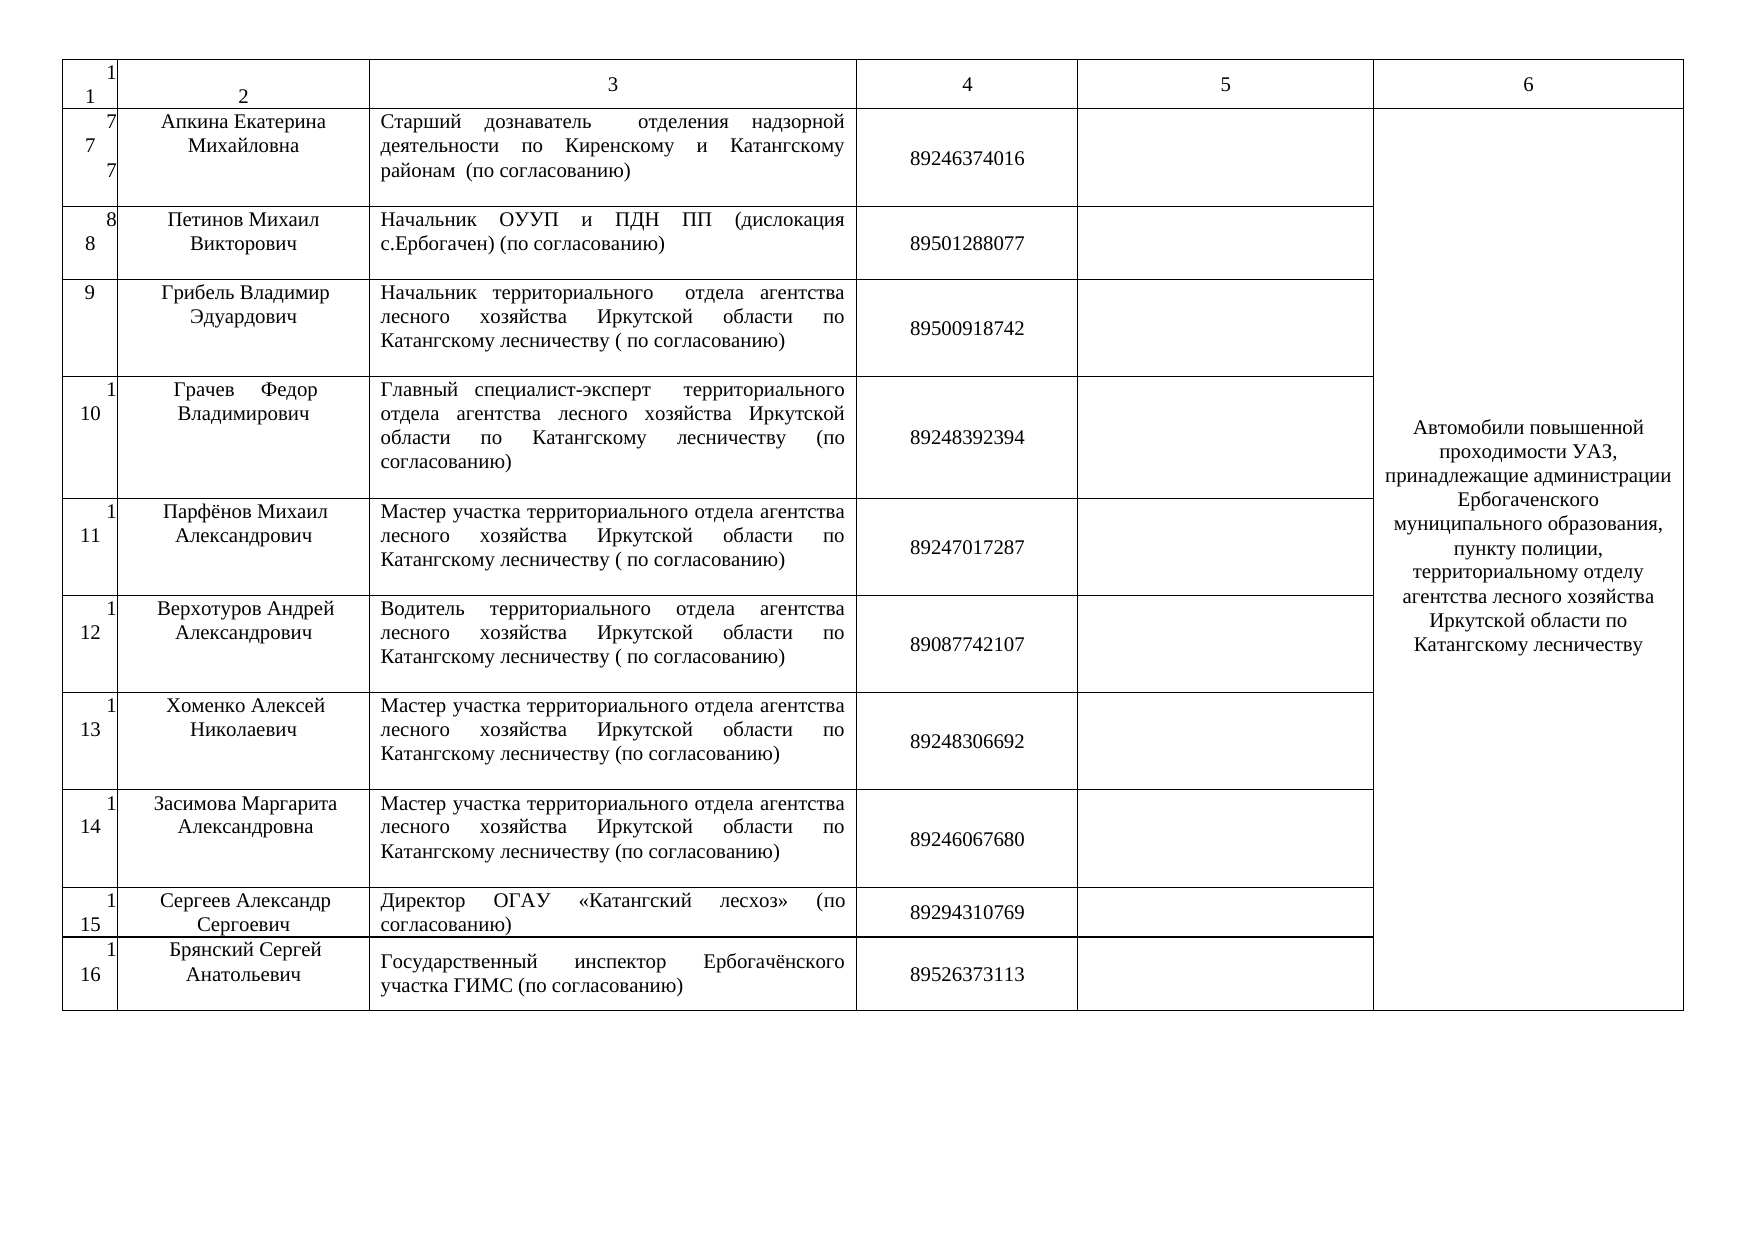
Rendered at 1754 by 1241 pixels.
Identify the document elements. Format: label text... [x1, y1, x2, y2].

table_cell [1078, 693, 1373, 789]
table_cell [1078, 109, 1373, 206]
table_header 3 [370, 60, 856, 108]
table_cell Государственный инспектор Ербогачёнского участка ГИМС (по согласованию) [370, 938, 856, 1009]
table_cell Водитель территориального отдела агентства лесного хозяйства Иркутской области по Катангскому лесничеству ( по согласованию) [370, 596, 856, 692]
table_cell 89500918742 [857, 280, 1077, 376]
table_cell 113 [63, 693, 117, 789]
table_cell 116 [63, 938, 117, 1009]
table_cell 88 [63, 207, 117, 279]
table_cell 89248306692 [857, 693, 1077, 789]
table_cell Верхотуров Андрей Александрович [118, 596, 369, 692]
table_cell 89294310769 [857, 888, 1077, 936]
table_cell Хоменко Алексей Николаевич [118, 693, 369, 789]
table_cell Грибель Владимир Эдуардович [118, 280, 369, 376]
table_cell 77 7 [63, 109, 117, 206]
table_cell 89087742107 [857, 596, 1077, 692]
table_cell Сергеев Александр Сергоевич [118, 888, 369, 936]
table_cell [1078, 207, 1373, 279]
table_cell 9 [63, 280, 117, 376]
table_header 5 [1078, 60, 1373, 108]
table_header 11 [63, 60, 117, 108]
table_cell Засимова Маргарита Александровна [118, 790, 369, 887]
table_cell [1078, 280, 1373, 376]
table_header 6 [1374, 60, 1683, 108]
table_cell [1078, 888, 1373, 936]
table_header 2 [118, 60, 369, 108]
table_cell Старший дознаватель отделения надзорной деятельности по Киренскому и Катангскому районам (по согласованию) [370, 109, 856, 206]
table_cell Мастер участка территориального отдела агентства лесного хозяйства Иркутской области по Катангскому лесничеству ( по согласованию) [370, 499, 856, 595]
table_cell 111 [63, 499, 117, 595]
table_cell 115 [63, 888, 117, 936]
table_cell 112 [63, 596, 117, 692]
table_cell Брянский Сергей Анатольевич [118, 938, 369, 1009]
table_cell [1374, 109, 1683, 1009]
table_cell Апкина Екатерина Михайловна [118, 109, 369, 206]
table_cell 89501288077 [857, 207, 1077, 279]
table_cell Петинов Михаил Викторович [118, 207, 369, 279]
table_cell 114 [63, 790, 117, 887]
table_cell [1078, 596, 1373, 692]
table_cell 89247017287 [857, 499, 1077, 595]
table_cell 110 [63, 377, 117, 497]
table_cell Начальник территориального отдела агентства лесного хозяйства Иркутской области по Катангскому лесничеству ( по согласованию) [370, 280, 856, 376]
table_cell 89246067680 [857, 790, 1077, 887]
table_cell [1078, 938, 1373, 1009]
table_cell Мастер участка территориального отдела агентства лесного хозяйства Иркутской области по Катангскому лесничеству (по согласованию) [370, 693, 856, 789]
table_cell Мастер участка территориального отдела агентства лесного хозяйства Иркутской области по Катангскому лесничеству (по согласованию) [370, 790, 856, 887]
table_header 4 [857, 60, 1077, 108]
table_cell [1078, 377, 1373, 497]
table_cell Директор ОГАУ «Катангский лесхоз» (по согласованию) [370, 888, 856, 936]
table_cell Главный специалист-эксперт территориального отдела агентства лесного хозяйства Иркутской области по Катангскому лесничеству (по согласованию) [370, 377, 856, 497]
table_cell Начальник ОУУП и ПДН ПП (дислокация с.Ербогачен) (по согласованию) [370, 207, 856, 279]
table_cell 89248392394 [857, 377, 1077, 497]
table_cell [1078, 499, 1373, 595]
table_cell 89246374016 [857, 109, 1077, 206]
table_cell Парфёнов Михаил Александрович [118, 499, 369, 595]
table_cell Грачев Федор Владимирович [118, 377, 369, 497]
table_cell 89526373113 [857, 938, 1077, 1009]
table_cell [1078, 790, 1373, 887]
